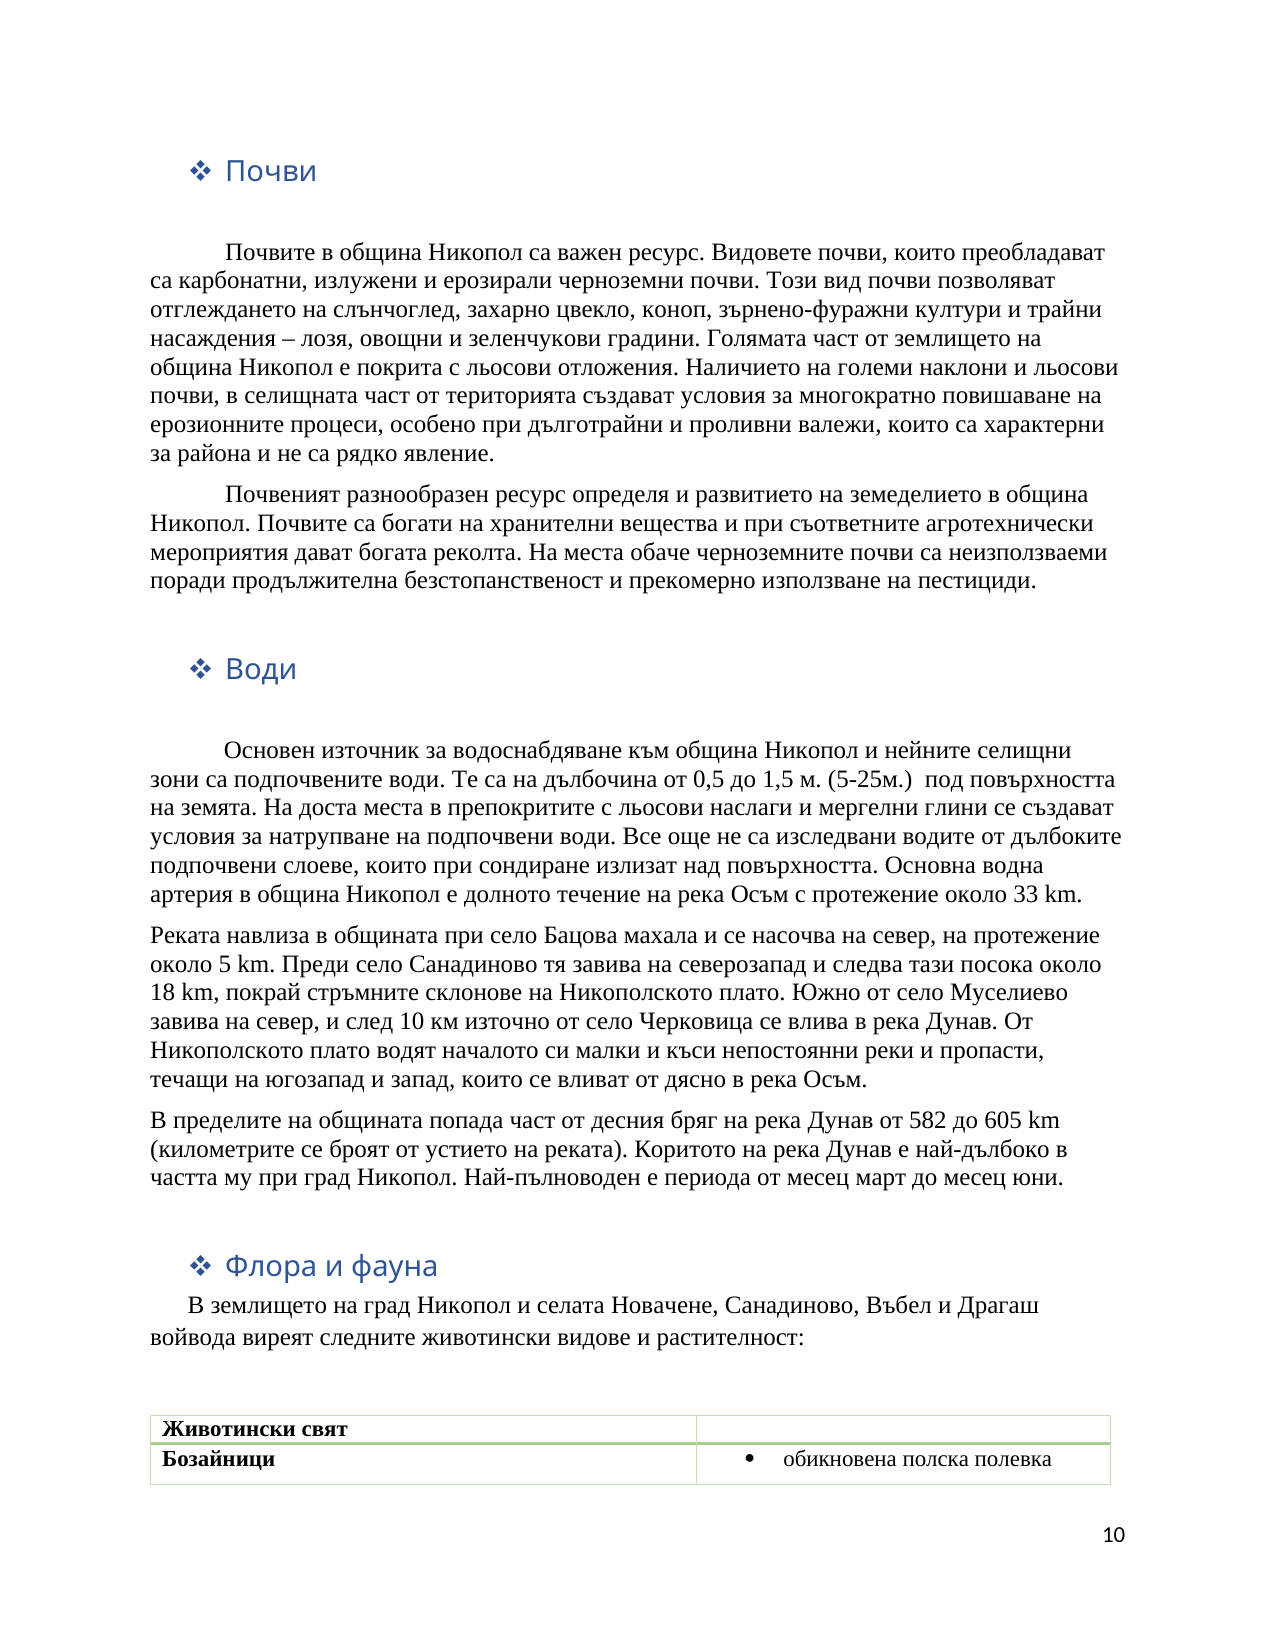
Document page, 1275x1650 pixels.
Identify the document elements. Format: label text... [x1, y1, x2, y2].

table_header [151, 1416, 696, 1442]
list Флора и фауна [187, 1245, 1125, 1285]
list Води [187, 648, 1125, 688]
text В землището на град Никопол и селата Новачене, Санадиново, Въбел и Драгаш войвода виреят следните животински видове и растителност: [150, 1291, 1125, 1350]
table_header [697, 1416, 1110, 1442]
text В пределите на общината попада част от десния бряг на река Дунав от 582 до 605 km (километрите се броят от устието на реката). Коритото на река Дунав е най-дълбоко в частта му при град Никопол. Най-пълноводен е периода от месец март до месец юни. [150, 1105, 1125, 1191]
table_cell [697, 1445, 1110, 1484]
text Реката навлиза в общината при село Бацова махала и се насочва на север, на протежение около 5 km. Преди село Санадиново тя завива на северозапад и следва тази посока около 18 km, покрай стръмните склонове на Никополското плато. Южно от село Муселиево завива на север, и след 10 км източно от село Черковица се влива в река Дунав. От Никополското плато водят началото си малки и къси непостоянни реки и пропасти, течащи на югозапад и запад, които се вливат от дясно в река Осъм. [150, 920, 1125, 1092]
text Основен източник за водоснабдяване към община Никопол и нейните селищни зони са подпочвените води. Те са на дълбочина от 0,5 до 1,5 м. (5-25м.) под повърхността на земята. На доста места в препокритите с льосови наслаги и мергелни глини се създават условия за натрупване на подпочвени води. Все още не са изследвани водите от дълбоките подпочвени слоеве, които при сондиране излизат над повърхността. Основна водна артерия в община Никопол е долното течение на река Осъм с протежение около 33 km. [150, 735, 1125, 907]
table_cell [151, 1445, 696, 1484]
list Почви [187, 150, 1125, 190]
text Почвеният разнообразен ресурс определя и развитието на земеделието в община Никопол. Почвите са богати на хранителни вещества и при съответните агротехнически мероприятия дават богата реколта. На места обаче черноземните почви са неизползваеми поради продължителна безстопанственост и прекомерно използване на пестициди. [150, 479, 1125, 594]
text Почвите в община Никопол са важен ресурс. Видовете почви, които преобладават са карбонатни, излужени и ерозирали черноземни почви. Този вид почви позволяват отглеждането на слънчоглед, захарно цвекло, коноп, зърнено-фуражни култури и трайни насаждения – лозя, овощни и зеленчукови градини. Голямата част от землището на община Никопол е покрита с льосови отложения. Наличието на големи наклони и льосови почви, в селищната част от територията създават условия за многократно повишаване на ерозионните процеси, особено при дълготрайни и проливни валежи, които са характерни за района и не са рядко явление. [150, 237, 1125, 467]
